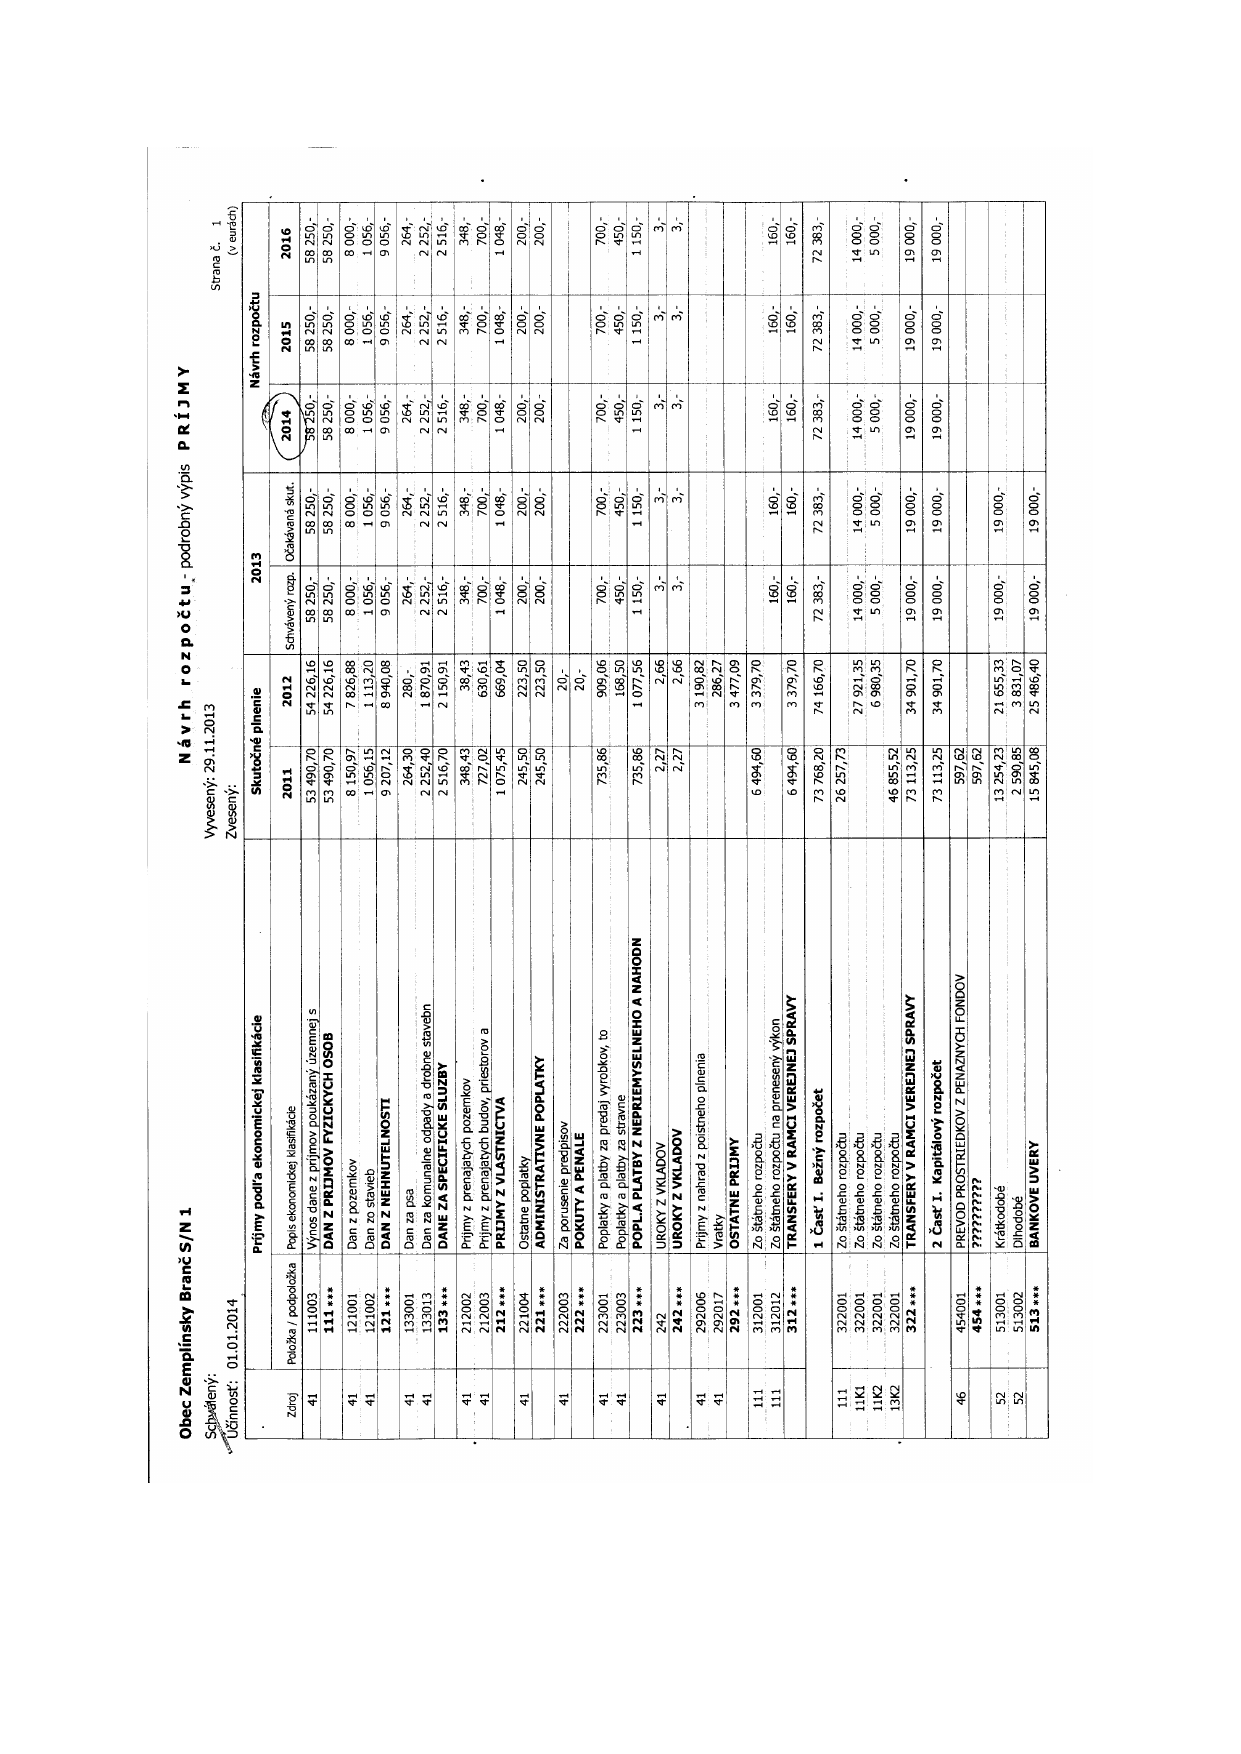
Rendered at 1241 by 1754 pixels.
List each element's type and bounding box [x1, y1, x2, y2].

picture [147, 147, 1093, 1483]
